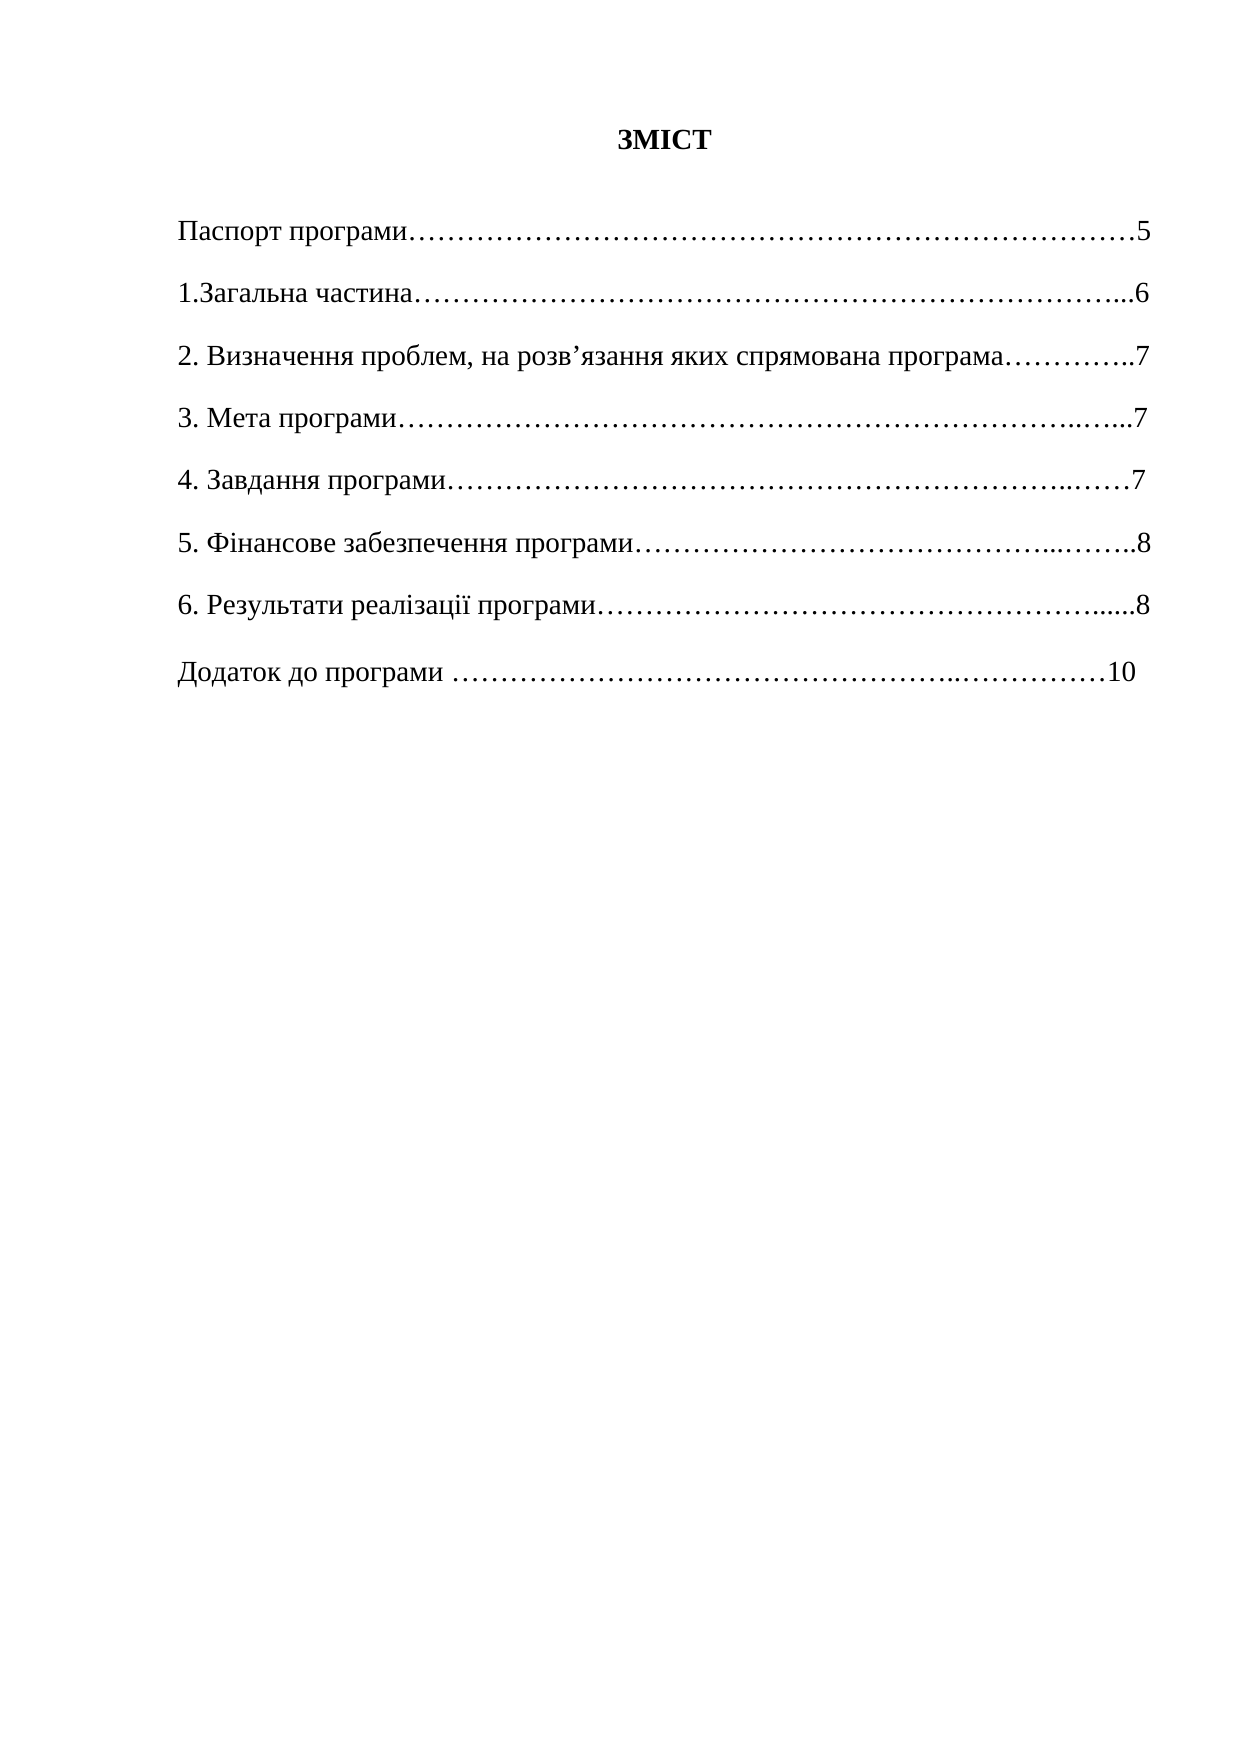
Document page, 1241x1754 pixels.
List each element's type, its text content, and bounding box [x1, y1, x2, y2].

text 2. Визначення проблем, на розв’язання яких спрямована програма…………..7 [177, 338, 1152, 371]
text Паспорт програми…………………………………………………………………5 [177, 213, 1152, 247]
text Додаток до програми ……………………………………………..……………10 [177, 654, 1152, 688]
text 3. Мета програми……………………………………………………………..…...7 [177, 400, 1152, 434]
text 5. Фінансове забезпечення програми……………………………………...……..8 [177, 525, 1152, 558]
text 4. Завдання програми………………………………………………………..……7 [177, 462, 1152, 496]
text 1.Загальна частина………………………………………………………………...6 [177, 276, 1152, 309]
text ЗМІСТ [177, 122, 1152, 156]
text 6. Результати реалізації програми……………………………………………......8 [177, 587, 1152, 621]
